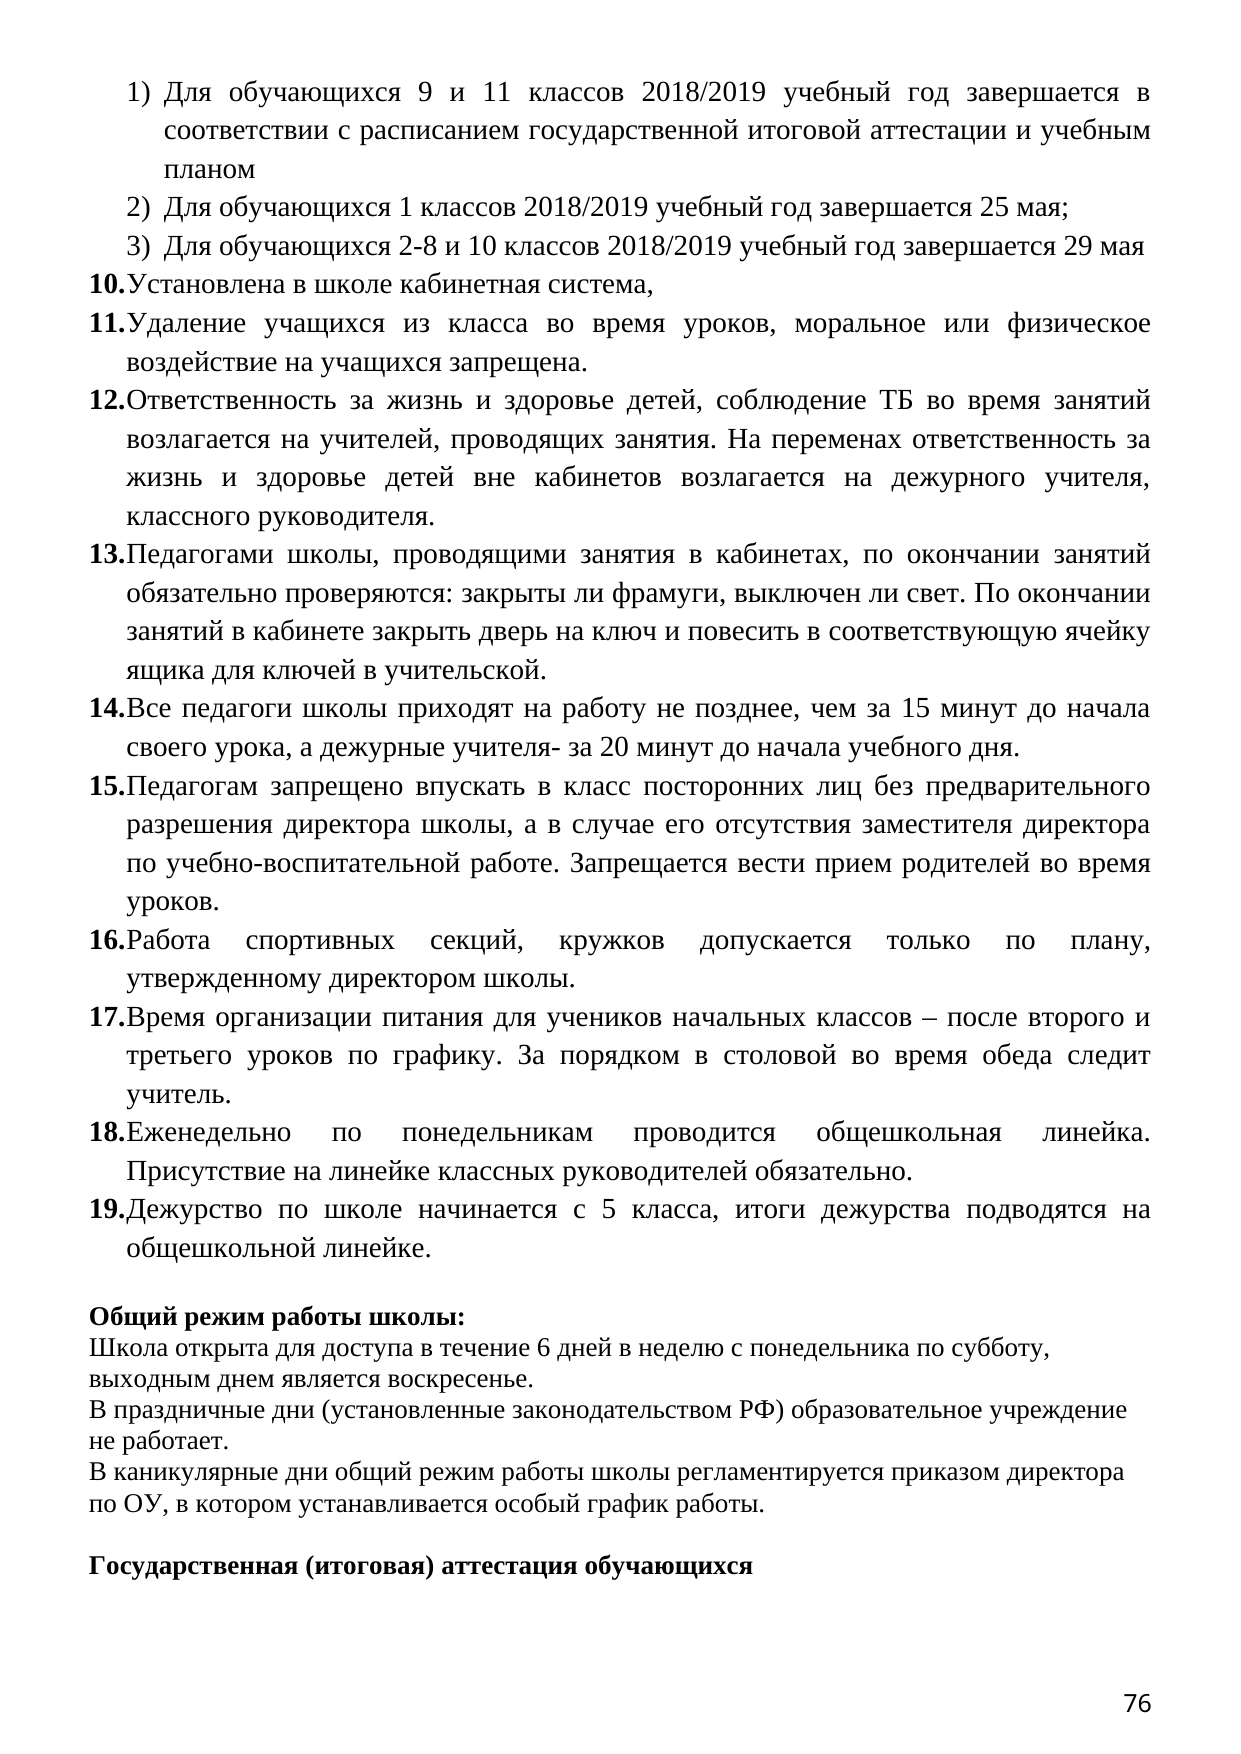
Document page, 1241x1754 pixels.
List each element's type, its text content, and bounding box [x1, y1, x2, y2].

list Удаление учащихся из класса во время уроков, моральное или физическое воздействие на учащихся запрещена. [89, 305, 1152, 377]
text В каникулярные дни общий режим работы школы регламентируется приказом директора по ОУ, в котором устанавливается особый график работы. [89, 1456, 1152, 1518]
list Дежурство по школе начинается с 5 класса, итоги дежурства подводятся на общешкольной линейке. [89, 1192, 1152, 1264]
list Педагогам запрещено впускать в класс посторонних лиц без предварительного разрешения директора школы, а в случае его отсутствия заместителя директора по учебно-воспитательной работе. Запрещается вести прием родителей во время уроков. [89, 768, 1152, 917]
text Школа открыта для доступа в течение 6 дней в неделю с понедельника по субботу, выходным днем является воскресенье. [89, 1331, 1152, 1393]
text Государственная (итоговая) аттестация обучающихся [89, 1549, 1152, 1580]
list Ответственность за жизнь и здоровье детей, соблюдение ТБ во время занятий возлагается на учителей, проводящих занятия. На переменах ответственность за жизнь и здоровье детей вне кабинетов возлагается на дежурного учителя, классного руководителя. [89, 382, 1152, 531]
list Педагогами школы, проводящими занятия в кабинетах, по окончании занятий обязательно проверяются: закрыты ли фрамуги, выключен ли свет. По окончании занятий в кабинете закрыть дверь на ключ и повесить в соответствующую ячейку ящика для ключей в учительской. [89, 536, 1152, 686]
list Для обучающихся 2-8 и 10 классов 2018/2019 учебный год завершается 29 мая [126, 228, 1152, 262]
list Установлена в школе кабинетная система, [89, 267, 1152, 300]
text Общий режим работы школы: [89, 1300, 1152, 1331]
list Время организации питания для учеников начальных классов – после второго и третьего уроков по графику. За порядком в столовой во время обеда следит учитель. [89, 999, 1152, 1109]
list Работа спортивных секций, кружков допускается только по плану, утвержденному директором школы. [89, 922, 1152, 994]
list Еженедельно по понедельникам проводится общешкольная линейка. Присутствие на линейке классных руководителей обязательно. [89, 1114, 1152, 1187]
list Все педагоги школы приходят на работу не позднее, чем за 15 минут до начала своего урока, а дежурные учителя- за 20 минут до начала учебного дня. [89, 691, 1152, 763]
text В праздничные дни (установленные законодательством РФ) образовательное учреждение не работает. [89, 1393, 1152, 1456]
list Для обучающихся 1 классов 2018/2019 учебный год завершается 25 мая; [126, 189, 1152, 223]
list Для обучающихся 9 и 11 классов 2018/2019 учебный год завершается в соответствии с расписанием государственной итоговой аттестации и учебным планом [126, 74, 1152, 184]
